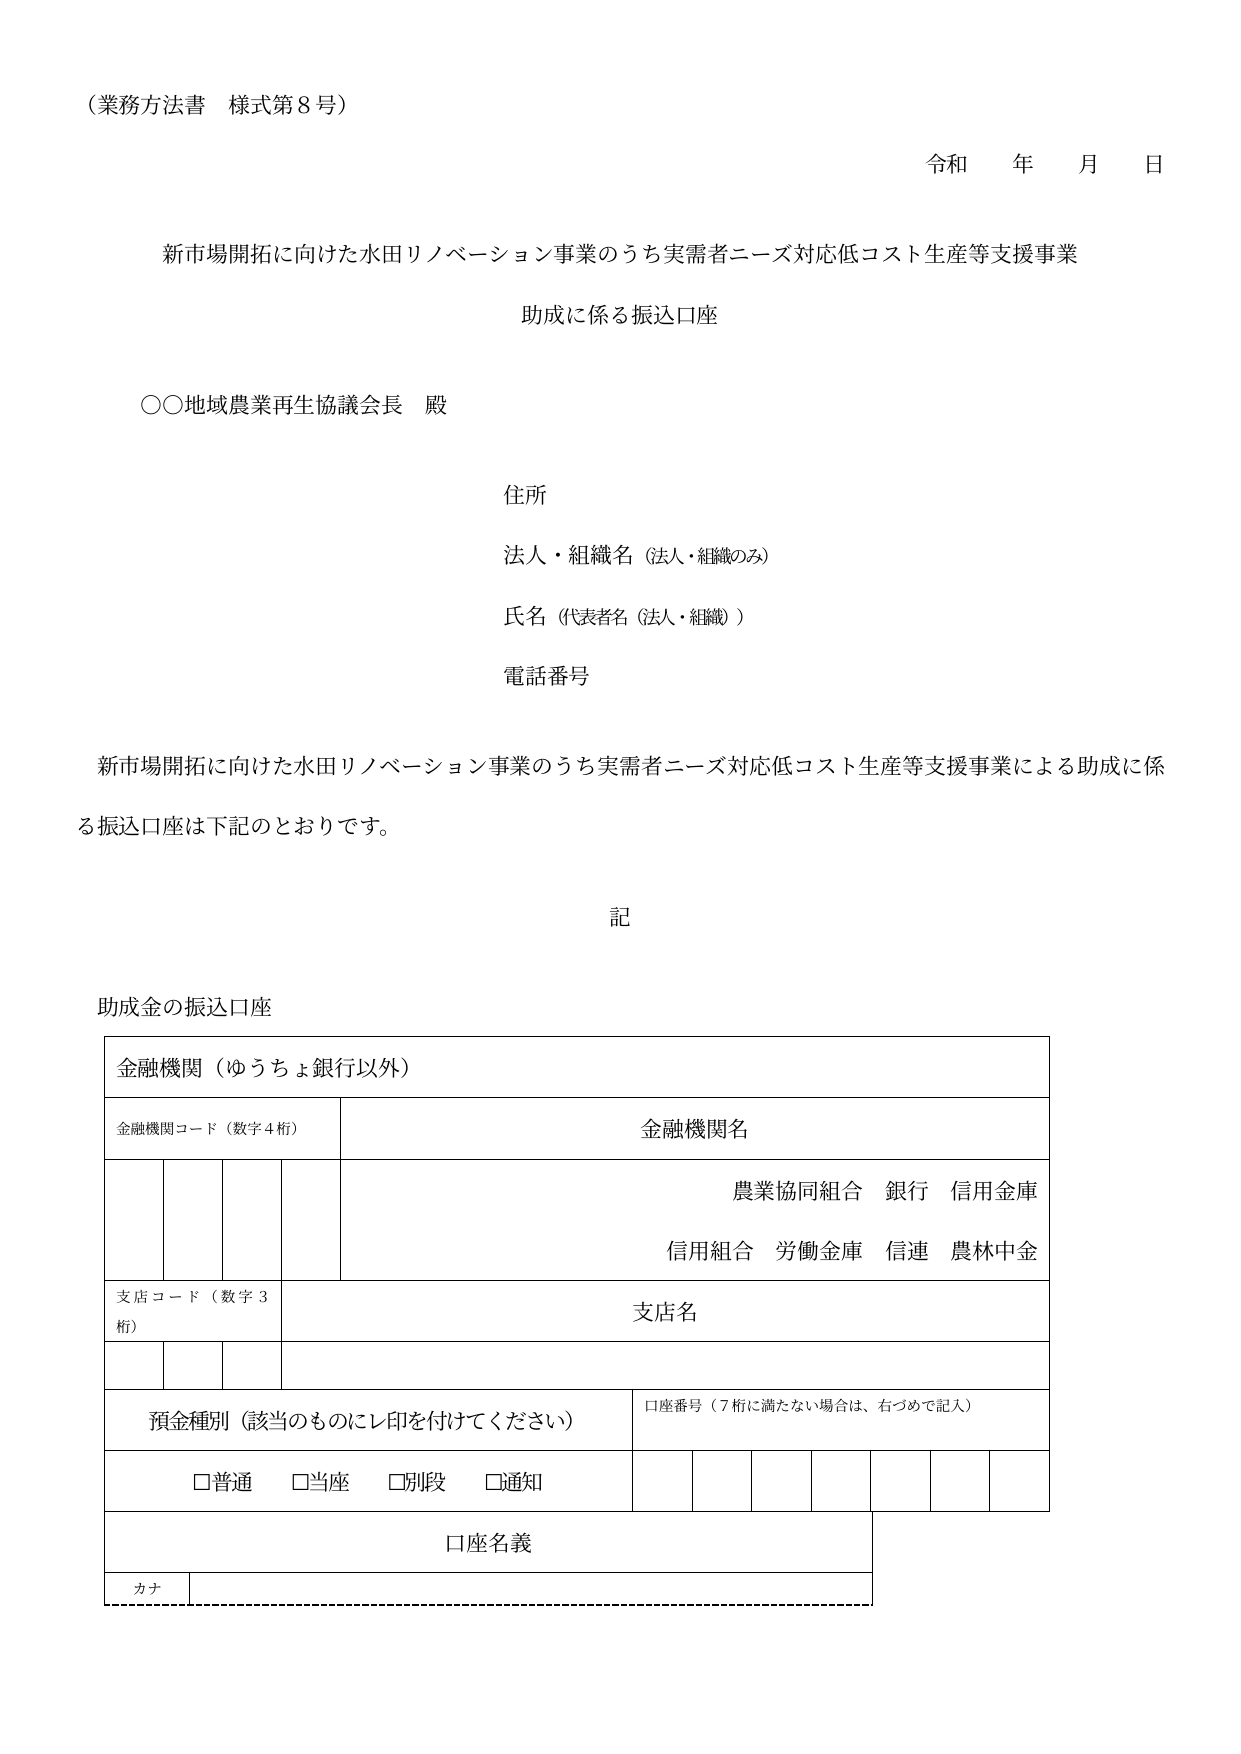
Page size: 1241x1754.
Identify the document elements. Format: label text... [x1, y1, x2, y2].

text 新市場開拓に向けた水田リノベーション事業のうち実需者ニーズ対応低コスト生産等支援事業による助成に係る振込口座は下記のとおりです。 [75, 735, 1165, 855]
table_cell [633, 1451, 692, 1511]
text 新市場開拓に向けた水田リノベーション事業のうち実需者ニーズ対応低コスト生産等支援事業 [75, 223, 1165, 283]
text 電話番号 [75, 645, 1165, 705]
text 氏名（代表者名（法人・組織）） [75, 584, 1165, 645]
table_cell [190, 1573, 872, 1603]
table_cell [223, 1342, 281, 1388]
table_cell 預金種別（該当のものにレ印を付けてください） [105, 1390, 632, 1450]
table_cell [105, 1342, 163, 1388]
table_cell 金融機関名 [341, 1098, 1049, 1158]
table_cell 農業協同組合 銀行 信用金庫 信用組合 労働金庫 信連 農林中金 [341, 1160, 1049, 1280]
table_cell [223, 1160, 281, 1280]
text ○○地域農業再生協議会長 殿 [75, 374, 1165, 434]
table_cell 口座名義 [105, 1512, 872, 1572]
table_cell [164, 1160, 222, 1280]
text 住所 [75, 464, 1165, 524]
table_cell 支店コード（数字３桁） [105, 1281, 281, 1341]
text 助成金の振込口座 [75, 976, 1165, 1036]
table_cell [990, 1451, 1049, 1511]
text 助成に係る振込口座 [75, 283, 1165, 344]
text 記 [75, 886, 1165, 946]
table_cell カナ [105, 1573, 189, 1603]
table_cell 金融機関コード（数字４桁） [105, 1098, 340, 1158]
text 法人・組織名（法人・組織のみ） [75, 524, 1165, 584]
table_cell [164, 1342, 222, 1388]
table_cell [752, 1451, 811, 1511]
table_cell 支店名 [282, 1281, 1049, 1341]
table_cell ☐普通 ☐当座 ☐別段 ☐通知 [105, 1451, 632, 1511]
table_cell [282, 1342, 1049, 1388]
table_cell [105, 1160, 163, 1280]
table_header 金融機関（ゆうちょ銀行以外） [105, 1037, 1049, 1097]
table_cell 口座番号（７桁に満たない場合は、右づめで記入） [633, 1390, 1049, 1450]
table_cell [812, 1451, 870, 1511]
table_cell [871, 1451, 930, 1511]
text 令和 年 月 日 [75, 133, 1165, 193]
table_cell [931, 1451, 989, 1511]
table_cell [693, 1451, 751, 1511]
table_cell [282, 1160, 340, 1280]
